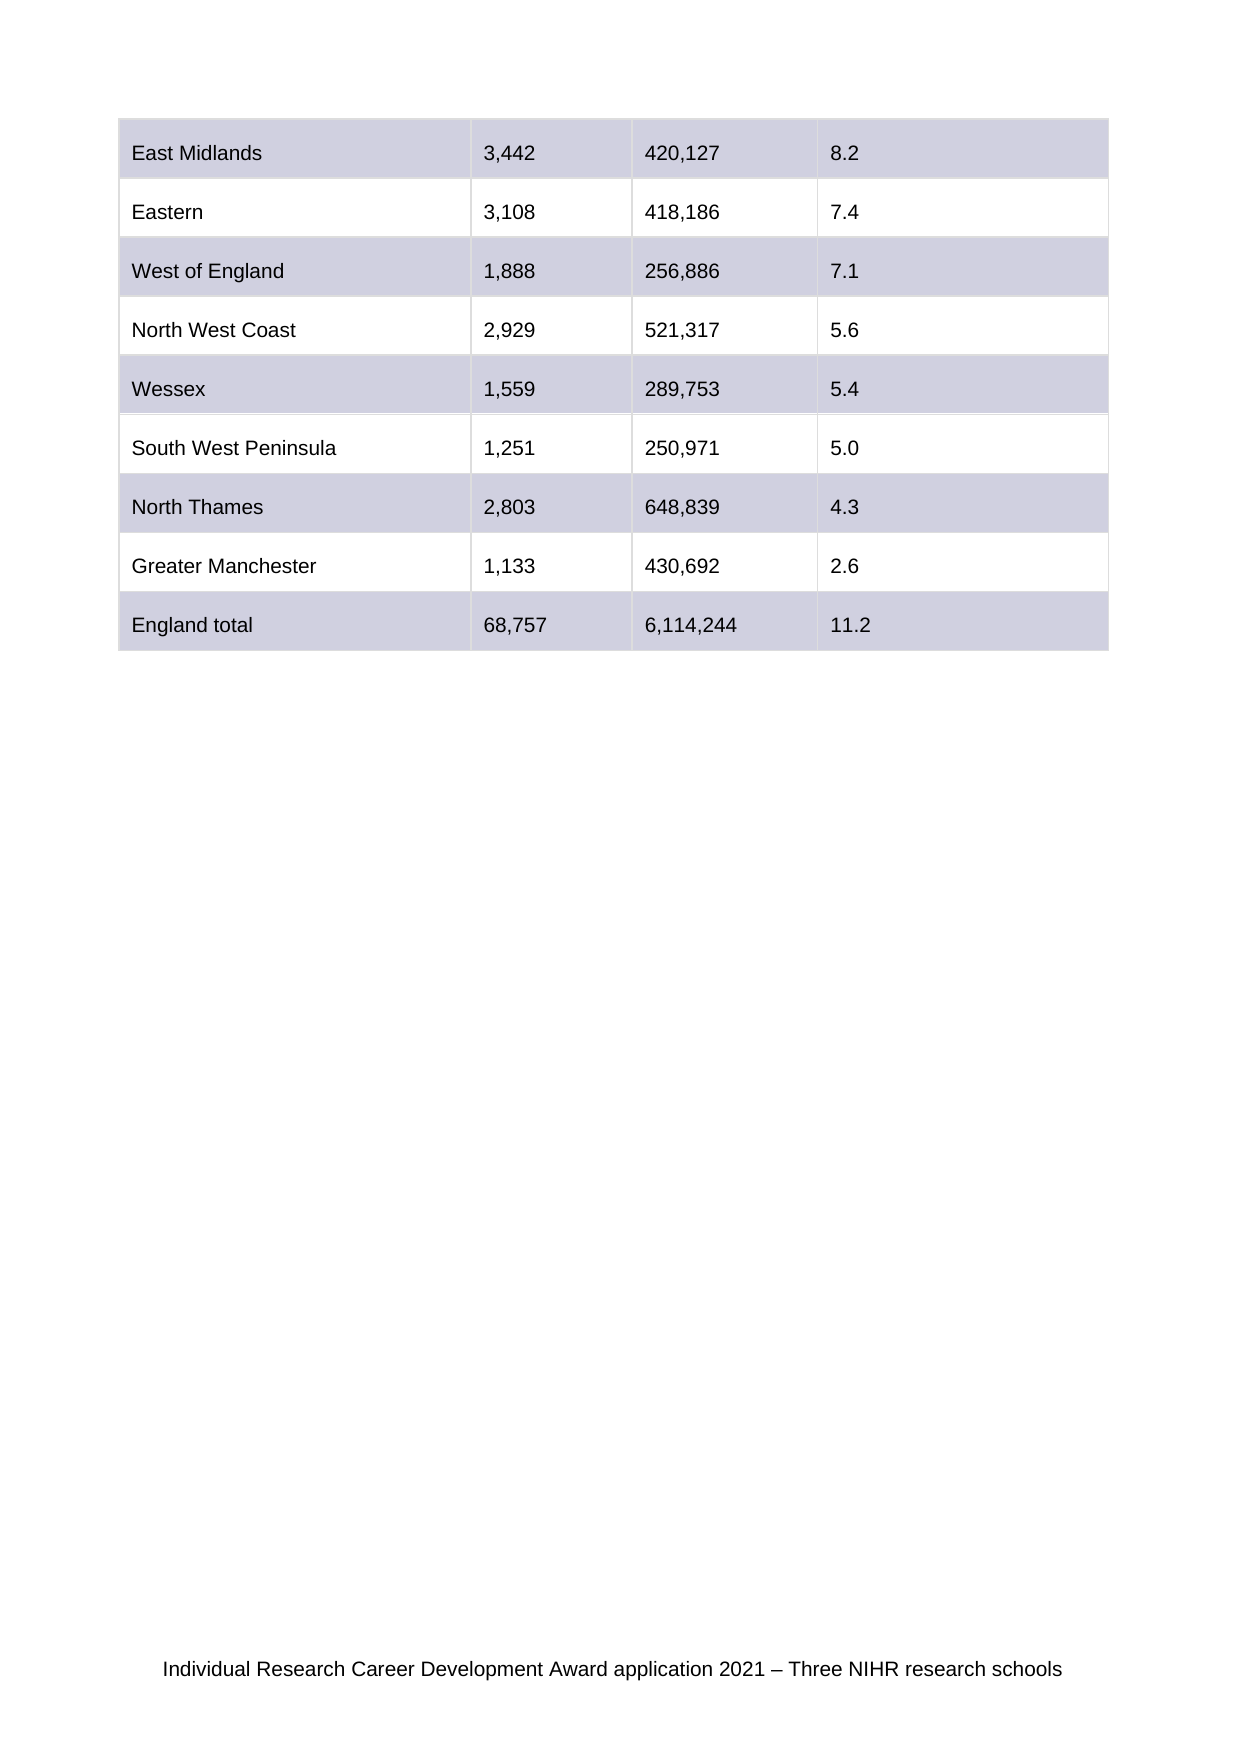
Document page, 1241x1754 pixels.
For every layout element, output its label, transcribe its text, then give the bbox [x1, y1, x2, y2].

table_cell 2.6 [818, 533, 1108, 591]
table_cell 4.3 [818, 474, 1108, 532]
table_cell 1,559 [472, 356, 631, 413]
table_cell 2,803 [472, 474, 631, 532]
table_cell 5.0 [818, 415, 1108, 472]
table_cell West of England [120, 238, 470, 295]
table_cell 68,757 [472, 592, 631, 650]
table_cell 521,317 [633, 297, 817, 354]
table_cell 1,888 [472, 238, 631, 295]
table_cell 11.2 [818, 592, 1108, 650]
table_cell 418,186 [633, 179, 817, 236]
table_cell 3,108 [472, 179, 631, 236]
table_cell 8.2 [818, 120, 1108, 177]
table_cell 3,442 [472, 120, 631, 177]
table_cell South West Peninsula [120, 415, 470, 472]
table_cell 7.1 [818, 238, 1108, 295]
table_cell Eastern [120, 179, 470, 236]
table_cell 2,929 [472, 297, 631, 354]
table_cell 250,971 [633, 415, 817, 472]
table_cell Greater Manchester [120, 533, 470, 591]
table_cell 1,133 [472, 533, 631, 591]
table_cell 6,114,244 [633, 592, 817, 650]
table_cell England total [120, 592, 470, 650]
table_cell 7.4 [818, 179, 1108, 236]
table_cell 289,753 [633, 356, 817, 413]
table_cell East Midlands [120, 120, 470, 177]
table_cell 648,839 [633, 474, 817, 532]
table_cell 5.6 [818, 297, 1108, 354]
table_cell North Thames [120, 474, 470, 532]
table_cell North West Coast [120, 297, 470, 354]
table_cell 5.4 [818, 356, 1108, 413]
table_cell Wessex [120, 356, 470, 413]
table_cell 256,886 [633, 238, 817, 295]
table_cell 430,692 [633, 533, 817, 591]
table_cell 1,251 [472, 415, 631, 472]
table_cell 420,127 [633, 120, 817, 177]
